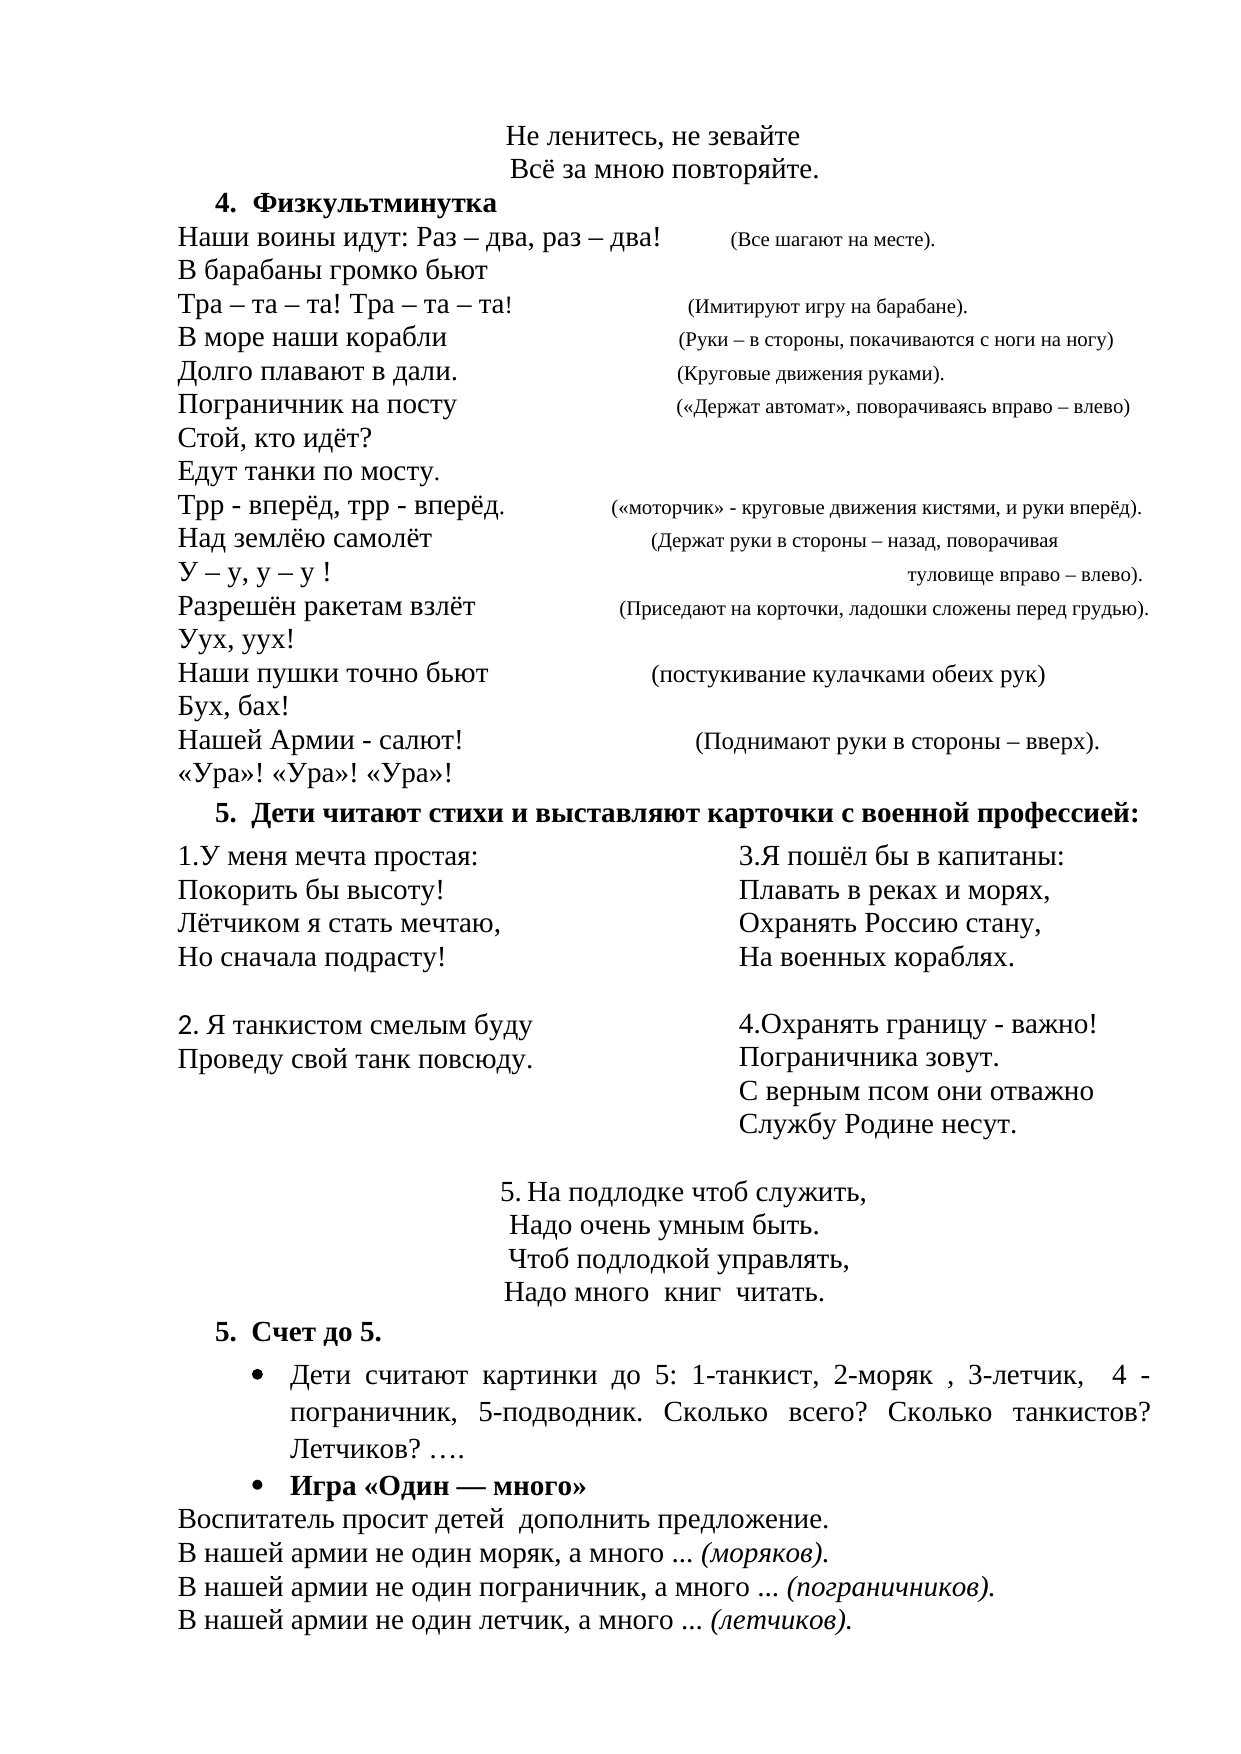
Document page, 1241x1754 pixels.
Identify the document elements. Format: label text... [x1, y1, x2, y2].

text Воспитатель просит детей дополнить предложение. [177, 1502, 1152, 1535]
list Физкультминутка [215, 185, 1152, 219]
list 3.Я пошёл бы в капитаны: Плавать в реках и морях, Охранять Россию стану, На военных кораблях. [739, 838, 1152, 972]
text Проведу свой танк повсюду. [177, 1042, 627, 1075]
text 2. Я танкистом смелым буду [177, 1006, 627, 1042]
text Всё за мною повторяйте. [177, 152, 1152, 185]
text Наши пушки точно бьют (постукивание кулачками обеих рук) Бух, бах! Нашей Армии - салют! (Поднимают руки в стороны – вверх). «Ура»! «Ура»! «Ура»! [177, 655, 1152, 789]
text 5. На подлодке чтоб служить, Надо очень умным быть. Чтоб подлодкой управлять, Надо много книг читать. [177, 1174, 1152, 1308]
list Дети считают картинки до 5: 1-танкист, 2-моряк , 3-летчик, 4 -пограничник, 5-подводник. Сколько всего? Сколько танкистов? Летчиков? …. [252, 1357, 1152, 1465]
text Не ленитесь, не зевайте [177, 118, 1152, 152]
text В нашей армии не один пограничник, а много ... (пограничников). [177, 1569, 1152, 1602]
text Наши воины идут: Раз – два, раз – два! (Все шагают на месте). [177, 219, 1152, 252]
text В нашей армии не один летчик, а много ... (летчиков). [177, 1602, 1152, 1636]
text Пограничник на посту («Держат автомат», поворачиваясь вправо – влево) Стой, кто идёт? Едут танки по мосту. Трр - вперёд, трр - вперёд. («моторчик» - круговые движения кистями, и руки вперёд). [177, 386, 1152, 521]
text 1.У меня мечта простая: Покорить бы высоту! Лётчиком я стать мечтаю, Но сначала подрасту! [177, 838, 627, 972]
text Над землёю самолёт (Держат руки в стороны – назад, поворачивая У – у, у – у ! туловище вправо – влево). Разрешён ракетам взлёт (Приседают на корточки, ладошки сложены перед грудью). Уух, уух! [177, 521, 1152, 655]
text В барабаны громко бьют Тра – та – та! Тра – та – та! (Имитируют игру на барабане). [177, 252, 1152, 319]
list Игра «Один — много» [252, 1468, 1152, 1502]
list 4.Охранять границу - важно! Пограничника зовут. С верным псом они отважно Службу Родине несут. [739, 1006, 1152, 1140]
text 5. Счет до 5. [177, 1314, 1152, 1348]
text В море наши корабли (Руки – в стороны, покачиваются с ноги на ногу) Долго плавают в дали. (Круговые движения руками). [177, 319, 1152, 386]
text В нашей армии не один моряк, а много ... (моряков). [177, 1535, 1152, 1569]
list Дети читают стихи и выставляют карточки с военной профессией: [177, 795, 1152, 829]
